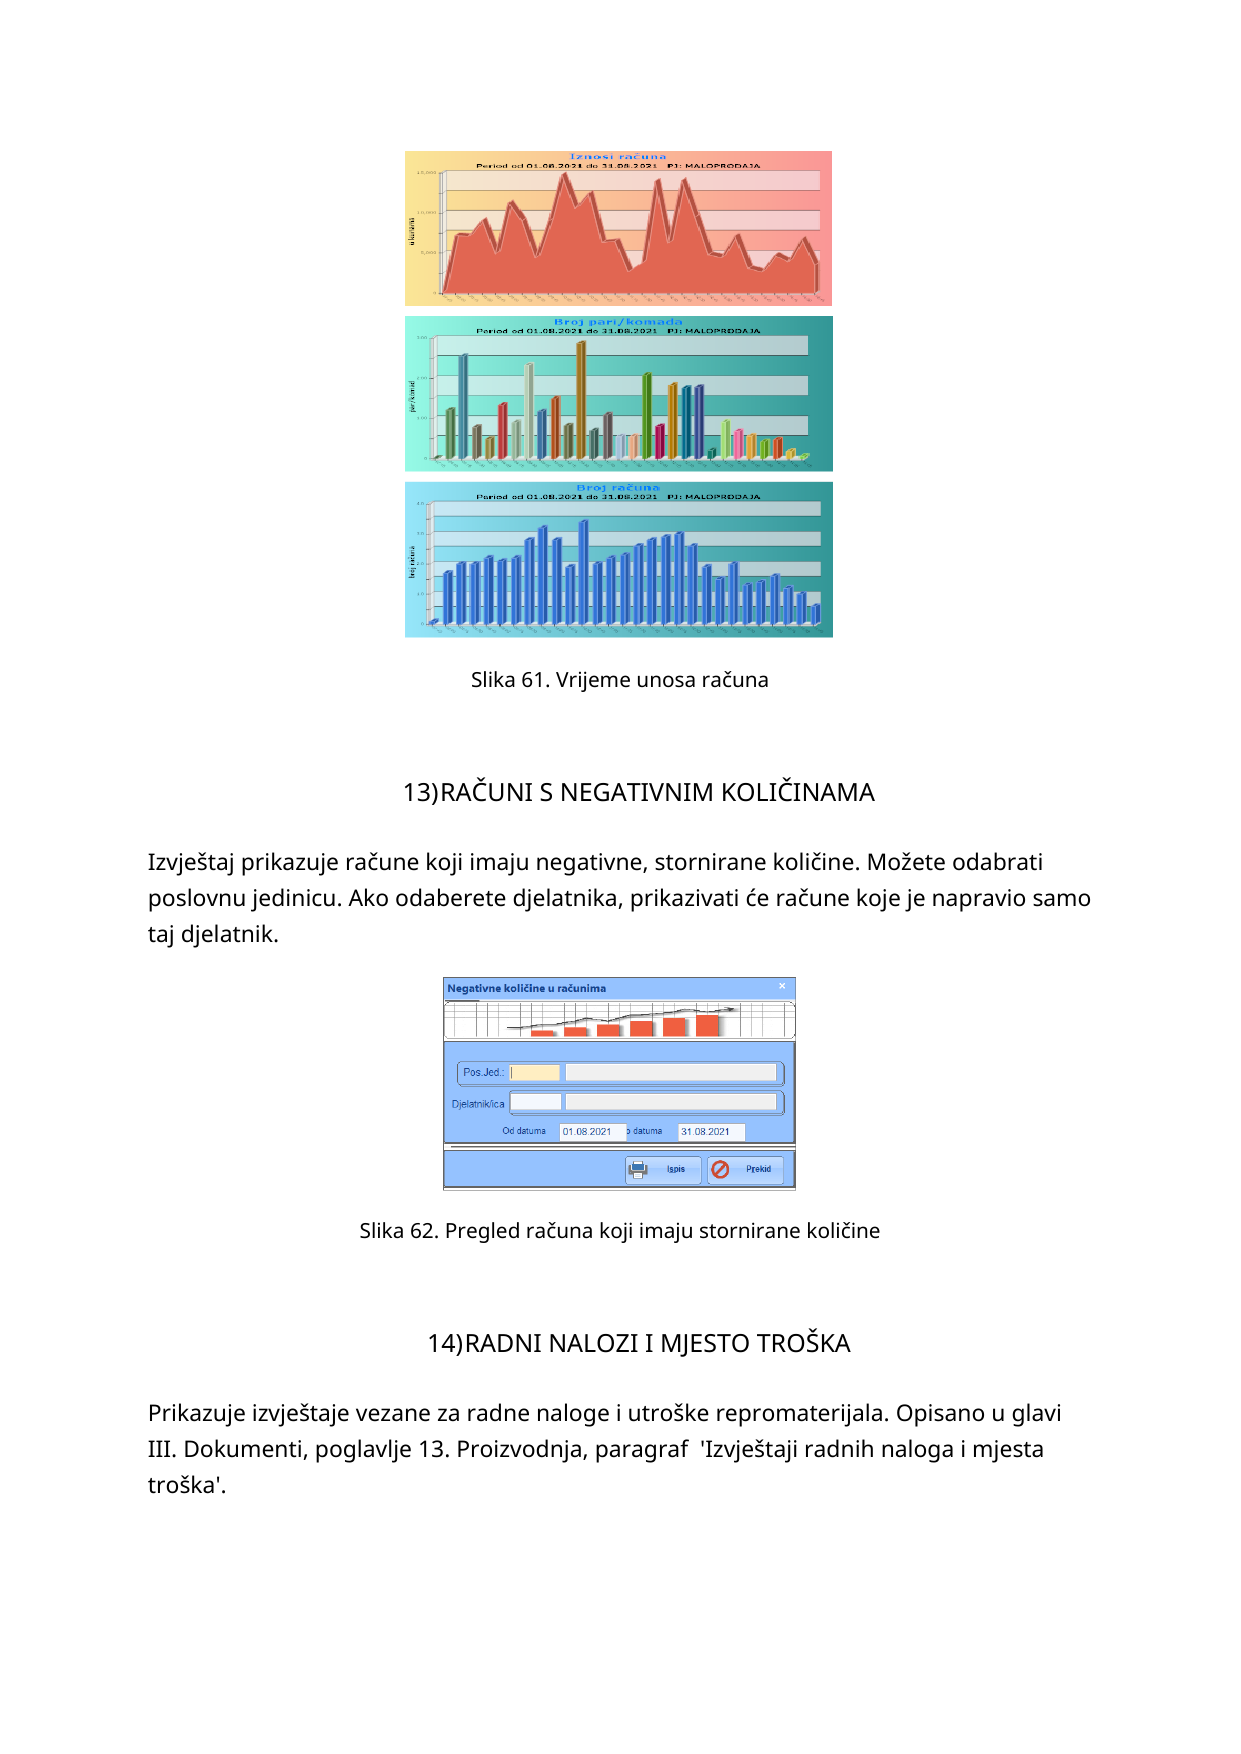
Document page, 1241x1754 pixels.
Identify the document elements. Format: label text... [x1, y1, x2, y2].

subtitle RAČUNI S NEGATIVNIM KOLIČINAMA [185, 775, 1093, 809]
text Izvještaj prikazuje račune koji imaju negativne, stornirane količine. Možete odabrati poslovnu jedinicu. Ako odaberete djelatnika, prikazivati će račune koje je napravio samo taj djelatnik. [148, 846, 1093, 949]
subtitle RADNI NALOZI I MJESTO TROŠKA [185, 1326, 1093, 1360]
text Prikazuje izvještaje vezane za radne naloge i utroške repromaterijala. Opisano u glavi III. Dokumenti, poglavlje 13. Proizvodnja, paragraf 'Izvještaji radnih naloga i mjesta troška'. [148, 1397, 1093, 1500]
picture [401, 147, 839, 640]
picture [442, 974, 798, 1191]
